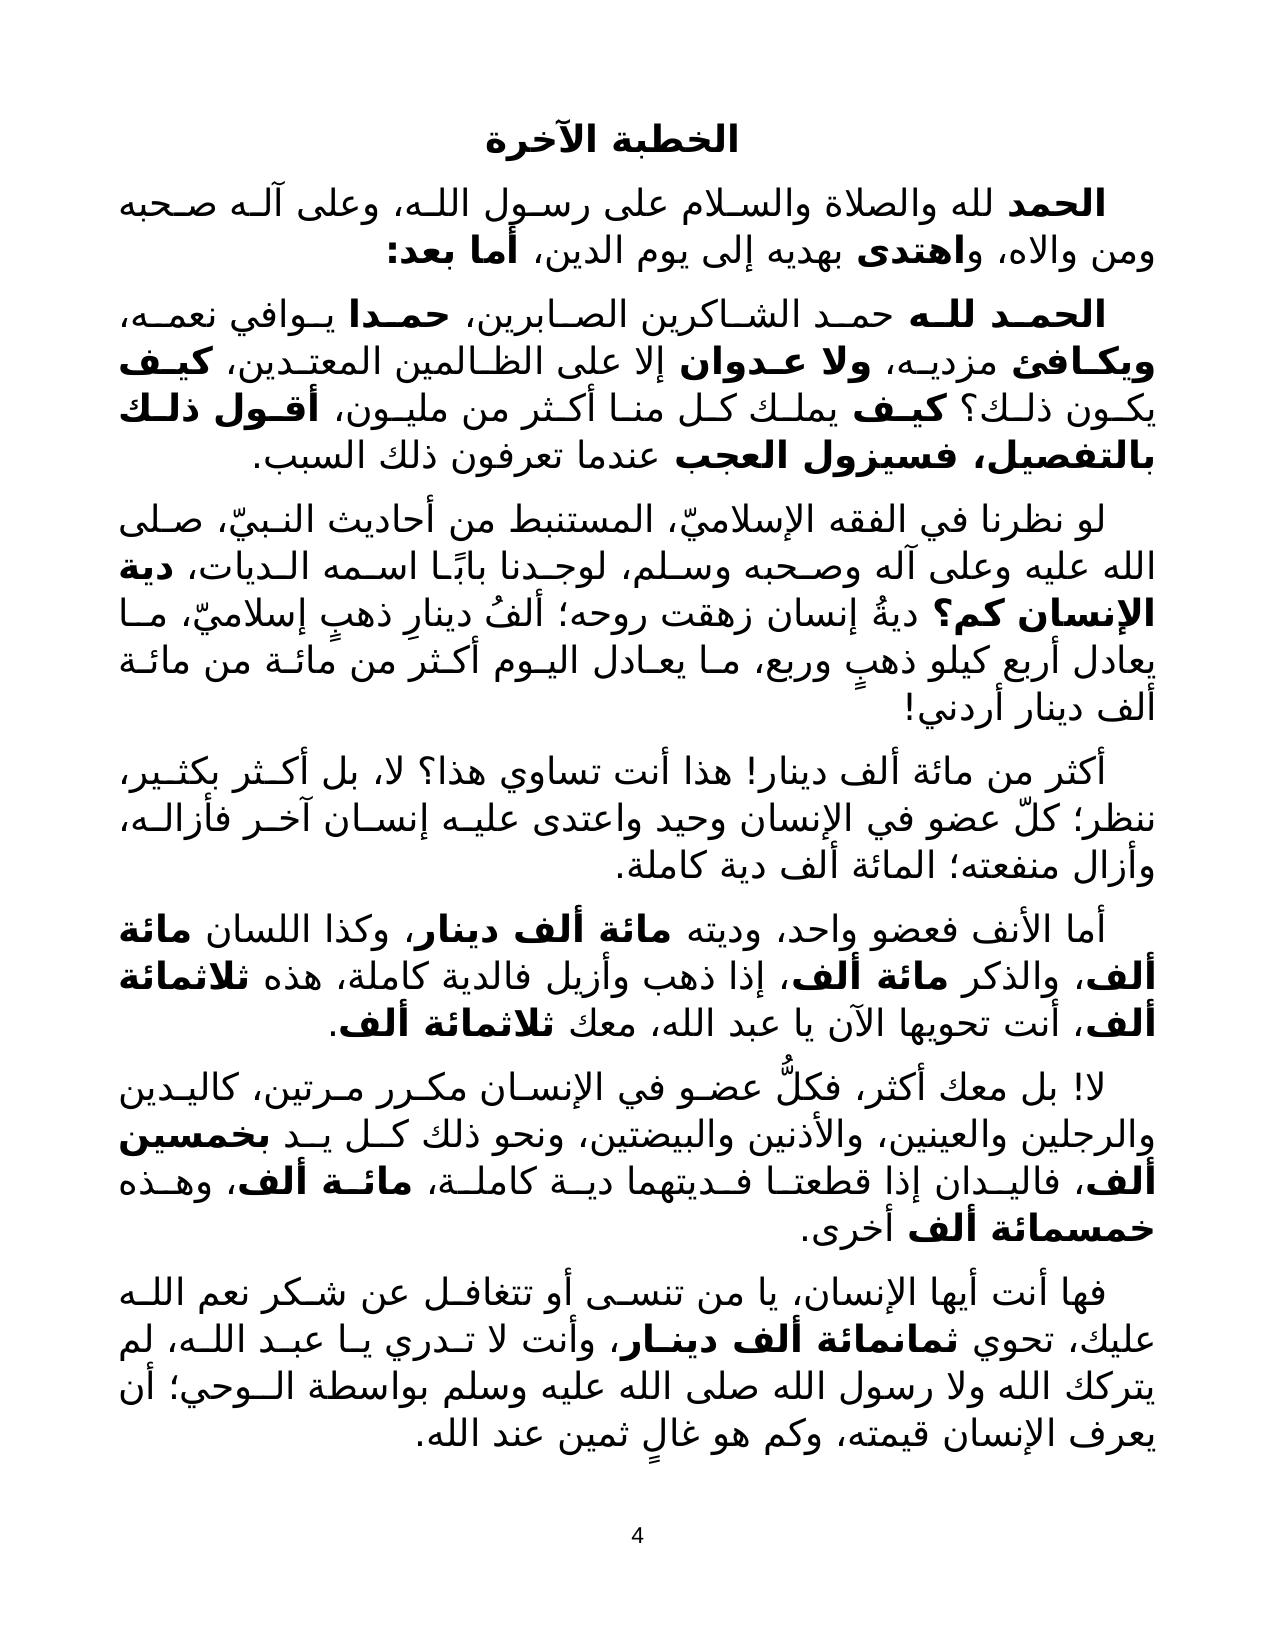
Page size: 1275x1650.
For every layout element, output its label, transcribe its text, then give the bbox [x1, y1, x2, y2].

text أكثر من مائة ألف دينار! هذا أنت تساوي هذا؟ لا، بل أكثر بكثير، ننظر؛ كلّ عضو في الإنسان وحيد واعتدى عليه إنسان آخر فأزاله، وأزال منفعته؛ المائة ألف دية كاملة. [118, 750, 1157, 888]
text لو نظرنا في الفقه الإسلاميّ، المستنبط من أحاديث النبيّ، صلى الله عليه وعلى آله وصحبه وسلم، لوجدنا بابًا اسمه الديات، دية الإنسان كم؟ ديةُ إنسان زهقت روحه؛ ألفُ دينارِ ذهبٍ إسلاميّ، ما يعادل أربع كيلو ذهبٍ وربع، ما يعادل اليوم أكثر من مائة من مائة ألف دينار أردني! [118, 498, 1157, 730]
text الحمد لله والصلاة والسلام على رسول الله، وعلى آله صحبه ومن والاه، واهتدى بهديه إلى يوم الدين، أما بعد: [118, 182, 1157, 273]
text الحمد لله حمد الشاكرين الصابرين، حمدا يوافي نعمه، ويكافئ مزديه، ولا عدوان إلا على الظالمين المعتدين، كيف يكون ذلك؟ كيف يملك كل منا أكثر من مليون، أقول ذلك بالتفصيل، فسيزول العجب عندما تعرفون ذلك السبب. [118, 293, 1157, 478]
text الخطبة الآخرة [118, 118, 1157, 162]
text لا! بل معك أكثر، فكلُّ عضو في الإنسان مكرر مرتين، كاليدين والرجلين والعينين، والأذنين والبيضتين، ونحو ذلك كل يد بخمسين ألف، فاليدان إذا قطعتا فديتهما دية كاملة، مائة ألف، وهذه خمسمائة ألف أخرى. [118, 1066, 1157, 1251]
text فها أنت أيها الإنسان، يا من تنسى أو تتغافل عن شكر نعم الله عليك، تحوي ثمانمائة ألف دينار، وأنت لا تدري يا عبد الله، لم يتركك الله ولا رسول الله صلى الله عليه وسلم بواسطة الوحي؛ أن يعرف الإنسان قيمته، وكم هو غالٍ ثمين عند الله. [118, 1271, 1157, 1456]
text أما الأنف فعضو واحد، وديته مائة ألف دينار، وكذا اللسان مائة ألف، والذكر مائة ألف، إذا ذهب وأزيل فالدية كاملة، هذه ثلاثمائة ألف، أنت تحويها الآن يا عبد الله، معك ثلاثمائة ألف. [118, 908, 1157, 1046]
